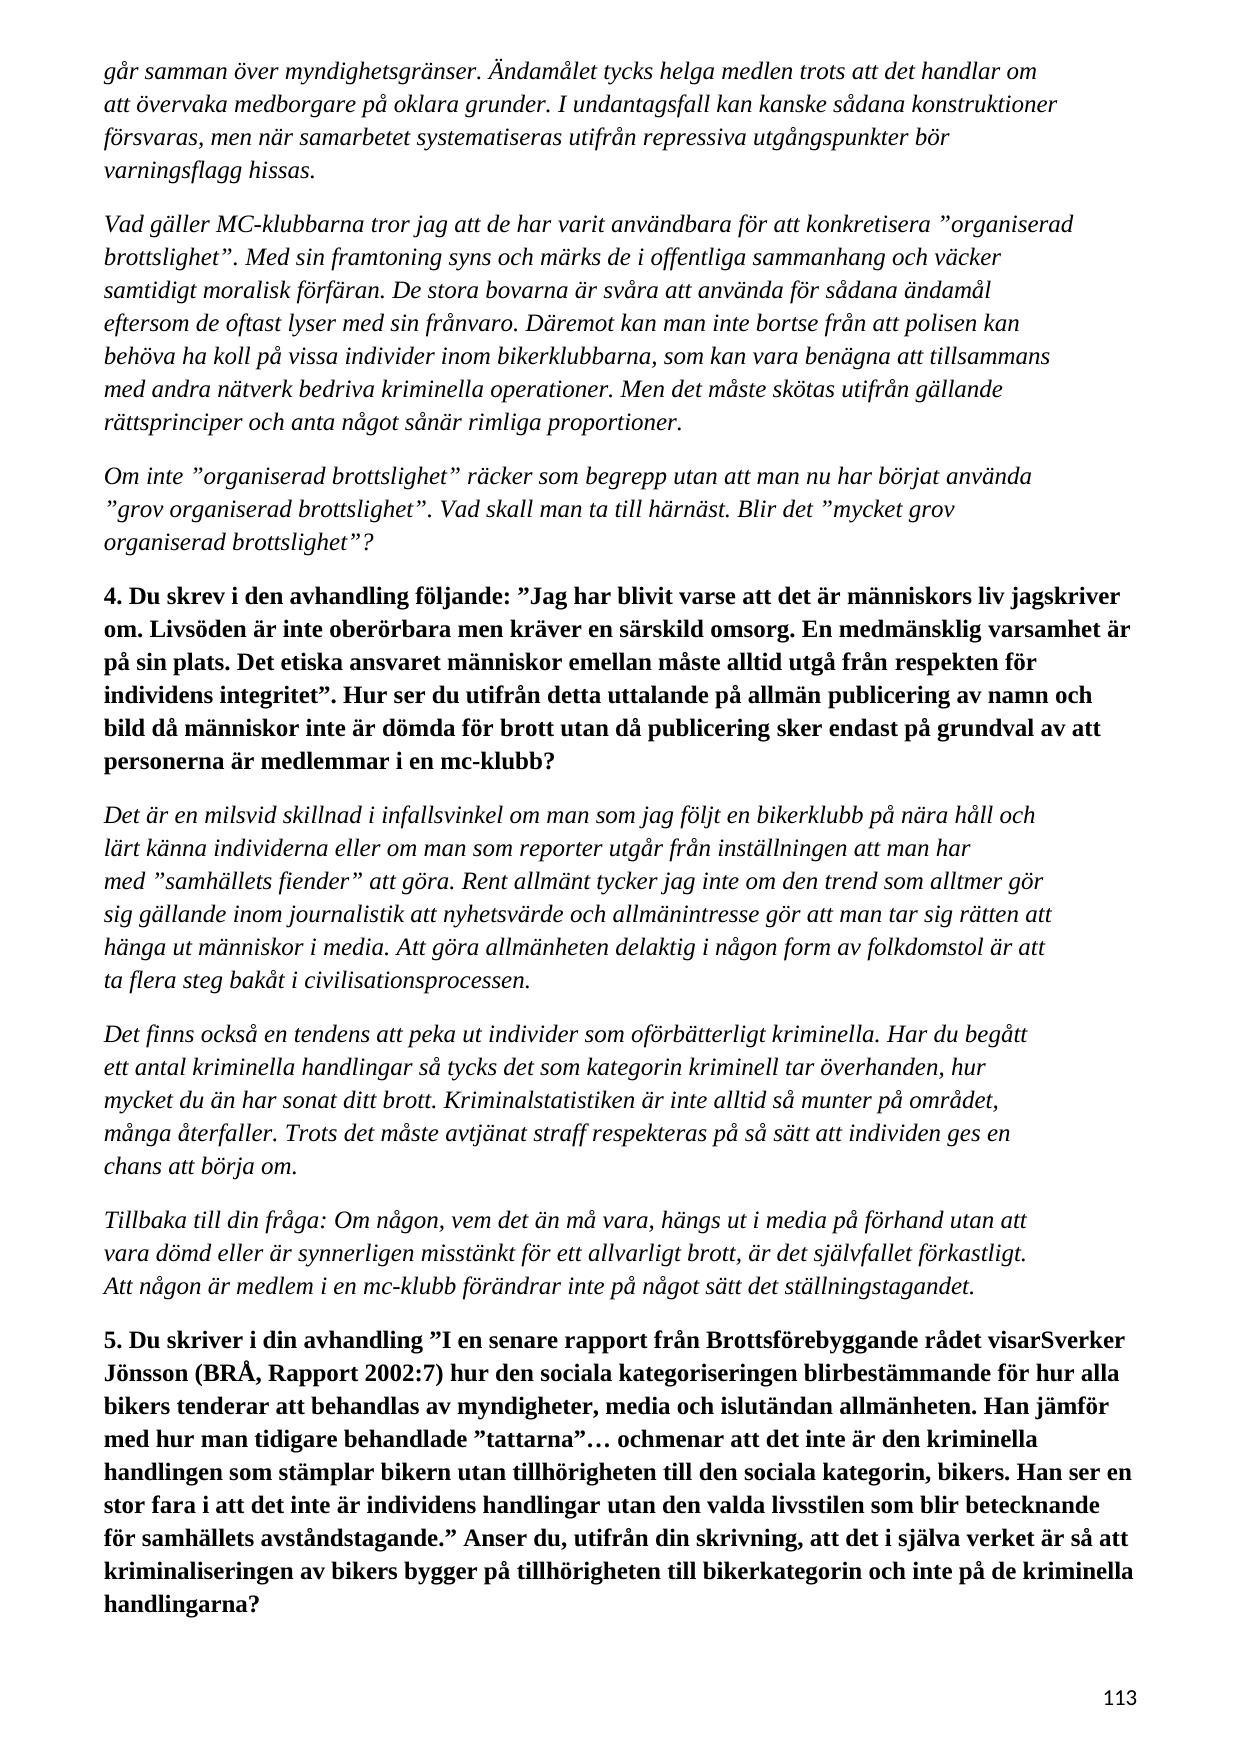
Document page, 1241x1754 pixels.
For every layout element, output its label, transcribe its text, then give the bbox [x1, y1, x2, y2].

text 4. Du skrev i den avhandling följande: ”Jag har blivit varse att det är människors liv jagskriver om. Livsöden är inte oberörbara men kräver en särskild omsorg. En medmänsklig varsamhet är på sin plats. Det etiska ansvaret människor emellan måste alltid utgå från respekten för individens integritet”. Hur ser du utifrån detta uttalande på allmän publicering av namn och bild då människor inte är dömda för brott utan då publicering sker endast på grundval av att personerna är medlemmar i en mc-klubb? [103, 581, 1137, 775]
text Det är en milsvid skillnad i infallsvinkel om man som jag följt en bikerklubb på nära håll och lärt känna individerna eller om man som reporter utgår från inställningen att man har med ”samhällets fiender” att göra. Rent allmänt tycker jag inte om den trend som alltmer gör sig gällande inom journalistik att nyhetsvärde och allmänintresse gör att man tar sig rätten att hänga ut människor i media. Att göra allmänheten delaktig i någon form av folkdomstol är att ta flera steg bakåt i civilisationsprocessen. [103, 800, 1137, 994]
text Vad gäller MC-klubbarna tror jag att de har varit användbara för att konkretisera ”organiserad brottslighet”. Med sin framtoning syns och märks de i offentliga sammanhang och väcker samtidigt moralisk förfäran. De stora bovarna är svåra att använda för sådana ändamål eftersom de oftast lyser med sin frånvaro. Däremot kan man inte bortse från att polisen kan behöva ha koll på vissa individer inom bikerklubbarna, som kan vara benägna att tillsammans med andra nätverk bedriva kriminella operationer. Men det måste skötas utifrån gällande rättsprinciper och anta något sånär rimliga proportioner. [103, 209, 1137, 436]
text Om inte ”organiserad brottslighet” räcker som begrepp utan att man nu har börjat använda ”grov organiserad brottslighet”. Vad skall man ta till härnäst. Blir det ”mycket grov organiserad brottslighet”? [103, 461, 1137, 556]
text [103, 56, 1137, 184]
text Tillbaka till din fråga: Om någon, vem det än må vara, hängs ut i media på förhand utan att vara dömd eller är synnerligen misstänkt för ett allvarligt brott, är det självfallet förkastligt. Att någon är medlem i en mc-klubb förändrar inte på något sätt det ställningstagandet. [103, 1205, 1137, 1300]
text 5. Du skriver i din avhandling ”I en senare rapport från Brottsförebyggande rådet visarSverker Jönsson (BRÅ, Rapport 2002:7) hur den sociala kategoriseringen blirbestämmande för hur alla bikers tenderar att behandlas av myndigheter, media och islutändan allmänheten. Han jämför med hur man tidigare behandlade ”tattarna”… ochmenar att det inte är den kriminella handlingen som stämplar bikern utan tillhörigheten till den sociala kategorin, bikers. Han ser en stor fara i att det inte är individens handlingar utan den valda livsstilen som blir betecknande för samhällets avståndstagande.” Anser du, utifrån din skrivning, att det i själva verket är så att kriminaliseringen av bikers bygger på tillhörigheten till bikerkategorin och inte på de kriminella handlingarna? [103, 1325, 1137, 1618]
text Det finns också en tendens att peka ut individer som oförbätterligt kriminella. Har du begått ett antal kriminella handlingar så tycks det som kategorin kriminell tar överhanden, hur mycket du än har sonat ditt brott. Kriminalstatistiken är inte alltid så munter på området, många återfaller. Trots det måste avtjänat straff respekteras på så sätt att individen ges en chans att börja om. [103, 1019, 1137, 1180]
